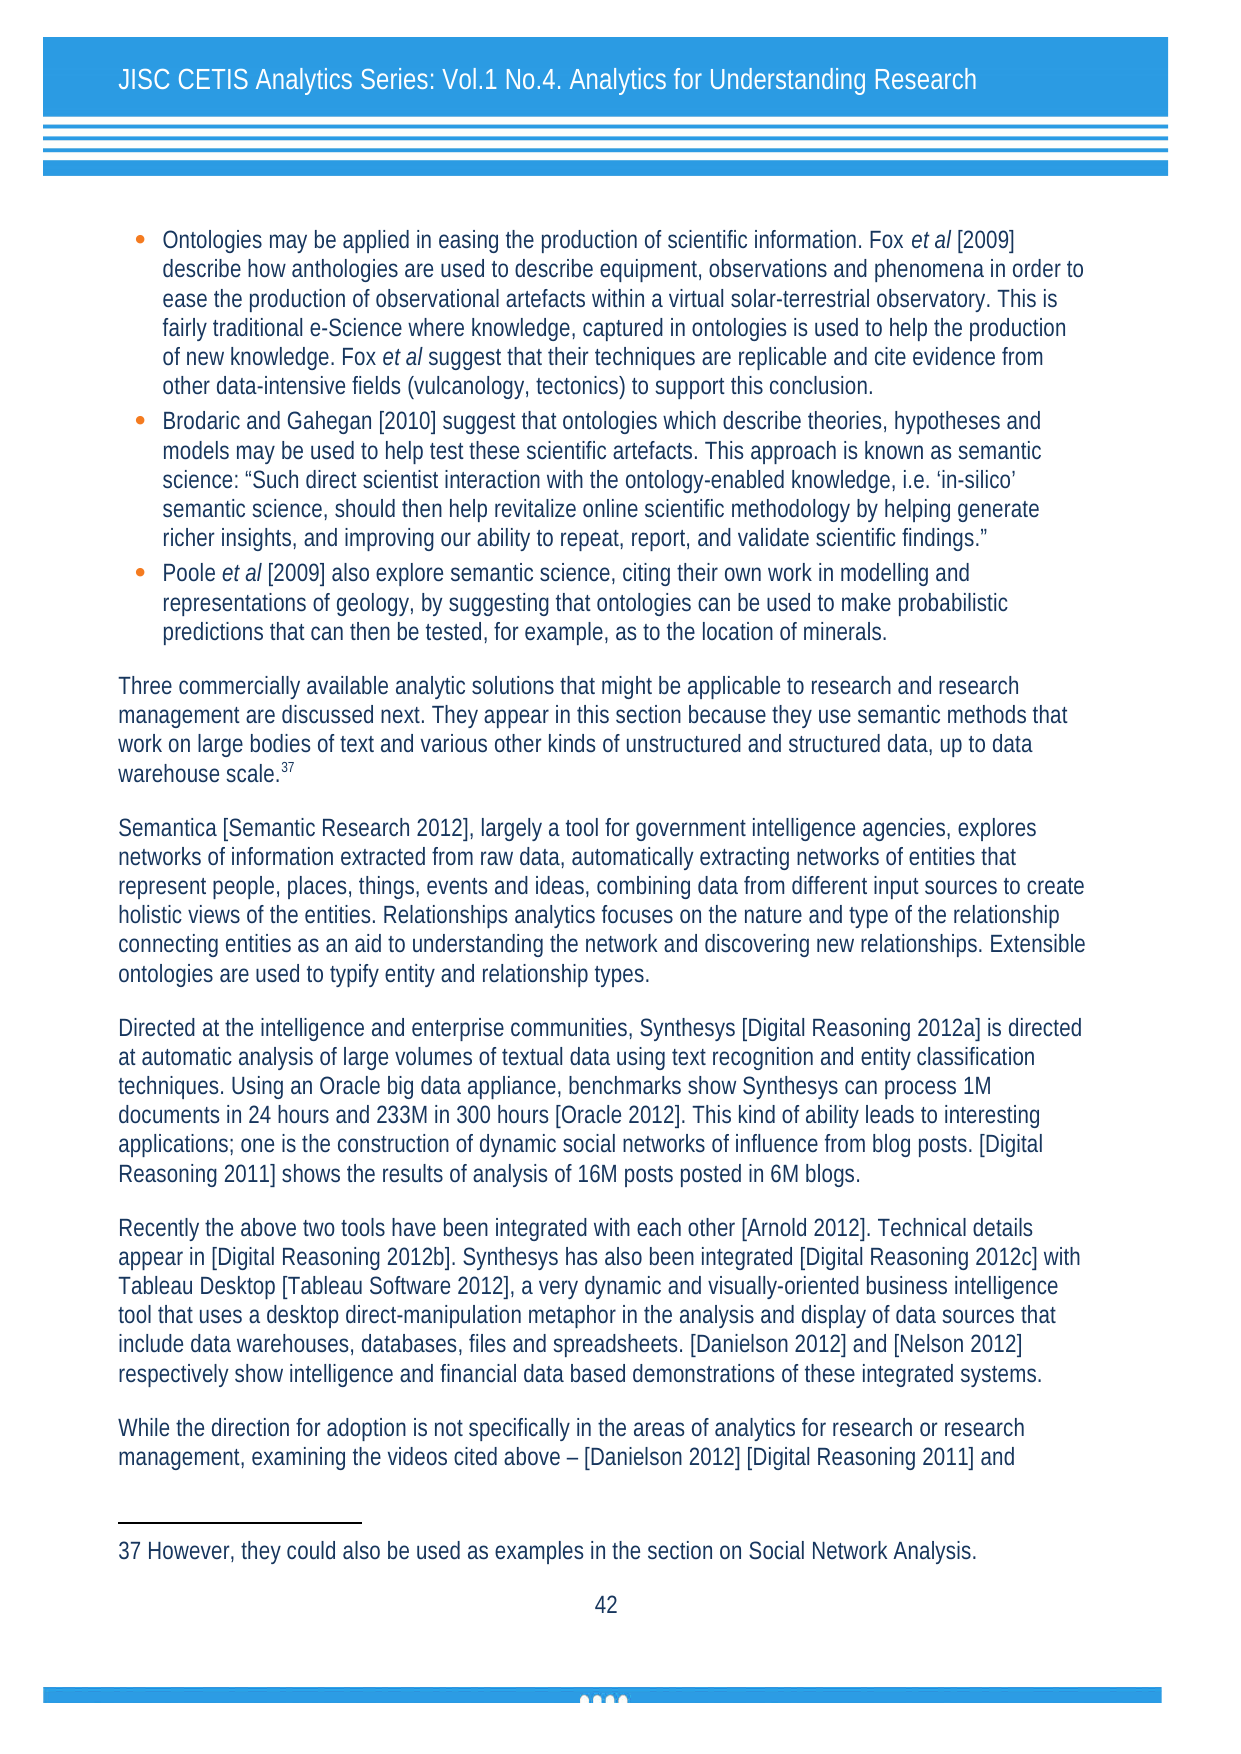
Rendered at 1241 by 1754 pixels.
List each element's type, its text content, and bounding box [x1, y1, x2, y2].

text Directed at the intelligence and enterprise communities, Synthesys [Digital Reasoning 2012a] is directed at automatic analysis of large volumes of textual data using text recognition and entity classification techniques. Using an Oracle big data appliance, benchmarks show Synthesys can process 1M documents in 24 hours and 233M in 300 hours [Oracle 2012]. This kind of ability leads to interesting applications; one is the construction of dynamic social networks of influence from blog posts. [Digital Reasoning 2011] shows the results of analysis of 16M posts posted in 6M blogs. [118, 1012, 1088, 1187]
list Brodaric and Gahegan [2010] suggest that ontologies which describe theories, hypotheses and models may be used to help test these scientific artefacts. This approach is known as semantic science: “Such direct scientist interaction with the ontology-enabled knowledge, i.e. ‘in-silico’ semantic science, should then help revitalize online scientific methodology by helping generate richer insights, and improving our ability to repeat, report, and validate scientific findings.” [136, 406, 1088, 552]
list Poole et al [2009] also explore semantic science, citing their own work in modelling and representations of geology, by suggesting that ontologies can be used to make probabilistic predictions that can then be tested, for example, as to the location of minerals. [136, 558, 1088, 646]
text Three commercially available analytic solutions that might be applicable to research and research management are discussed next. They appear in this section because they use semantic methods that work on large bodies of text and various other kinds of unstructured and structured data, up to data warehouse scale. [118, 671, 1088, 787]
text Recently the above two tools have been integrated with each other [Arnold 2012]. Technical details appear in [Digital Reasoning 2012b]. Synthesys has also been integrated [Digital Reasoning 2012c] with Tableau Desktop [Tableau Software 2012], a very dynamic and visually-oriented business intelligence tool that uses a desktop direct-manipulation metaphor in the analysis and display of data sources that include data warehouses, databases, files and spreadsheets. [Danielson 2012] and [Nelson 2012] respectively show intelligence and financial data based demonstrations of these integrated systems. [118, 1212, 1088, 1387]
picture [43, 1687, 1162, 1703]
list Ontologies may be applied in easing the production of scientific information. Fox et al [2009] describe how anthologies are used to describe equipment, observations and phenomena in order to ease the production of observational artefacts within a virtual solar-terrestrial observatory. This is fairly traditional e-Science where knowledge, captured in ontologies is used to help the production of new knowledge. Fox et al suggest that their techniques are replicable and cite evidence from other data-intensive fields (vulcanology, tectonics) to support this conclusion. [136, 225, 1088, 400]
text Semantica [Semantic Research 2012], largely a tool for government intelligence agencies, explores networks of information extracted from raw data, automatically extracting networks of entities that represent people, places, things, events and ideas, combining data from different input sources to create holistic views of the entities. Relationships analytics focuses on the nature and type of the relationship connecting entities as an aid to understanding the network and discovering new relationships. Extensible ontologies are used to typify entity and relationship types. [118, 812, 1088, 987]
picture [43, 37, 1169, 176]
